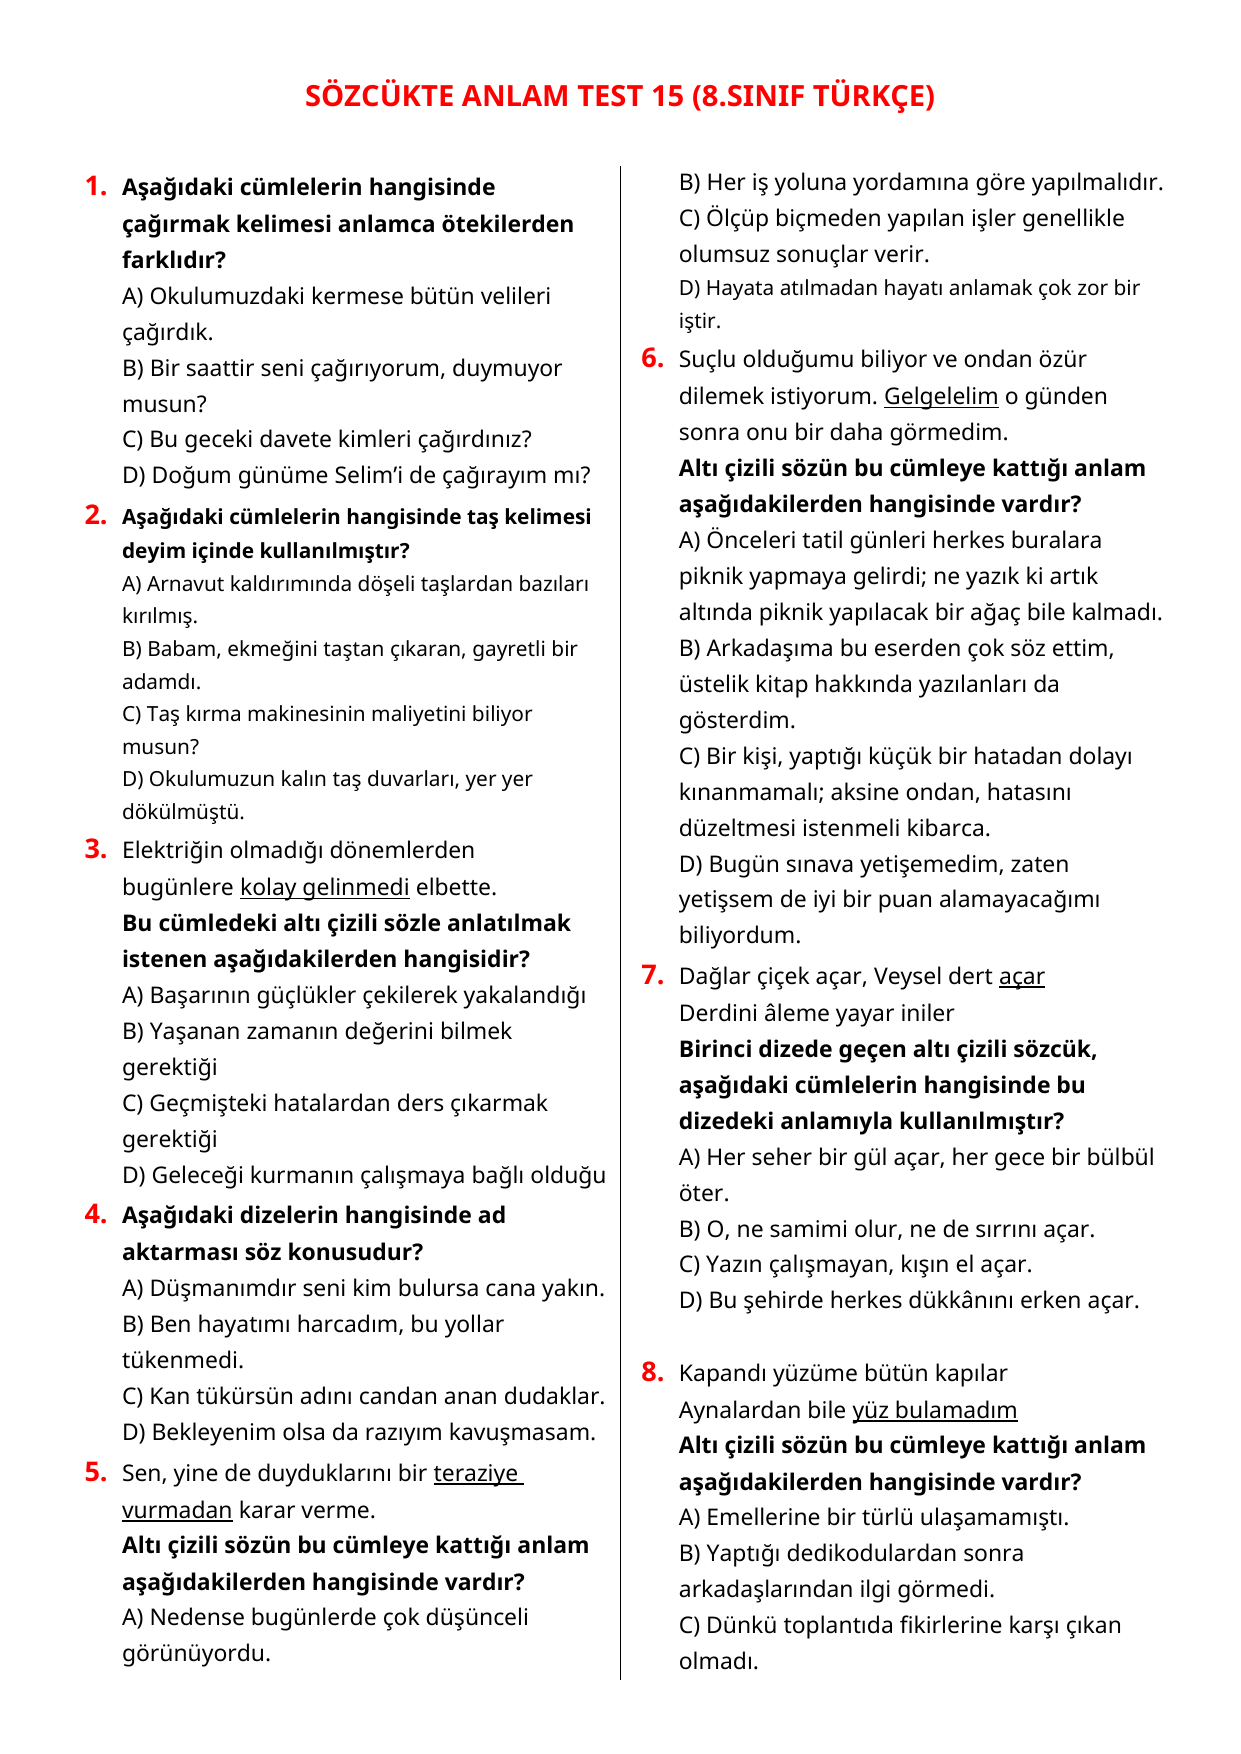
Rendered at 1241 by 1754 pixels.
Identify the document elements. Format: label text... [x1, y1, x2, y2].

list Suçlu olduğumu biliyor ve ondan özür dilemek istiyorum. Gelgelelim o günden sonra onu bir daha görmedim. Altı çizili sözün bu cümleye kattığı anlam aşağıdakilerden hangisinde vardır? A) Önceleri tatil günleri herkes buralara piknik yapmaya gelirdi; ne yazık ki artık altında piknik yapılacak bir ağaç bile kalmadı. B) Arkadaşıma bu eserden çok söz ettim, üstelik kitap hakkında yazılanları da gösterdim. C) Bir kişi, yaptığı küçük bir hatadan dolayı kınanmamalı; aksine ondan, hatasını düzeltmesi istenmeli kibarca. D) Bugün sınava yetişemedim, zaten yetişsem de iyi bir puan alamayacağımı biliyordum. [641, 339, 1165, 951]
list Dağlar çiçek açar, Veysel dert açar Derdini âleme yayar iniler Birinci dizede geçen altı çizili sözcük, aşağıdaki cümlelerin hangisinde bu dizedeki anlamıyla kullanılmıştır? A) Her seher bir gül açar, her gece bir bülbül öter. B) O, ne samimi olur, ne de sırrını açar. C) Yazın çalışmayan, kışın el açar. D) Bu şehirde herkes dükkânını erken açar. [641, 955, 1165, 1348]
list Sen, yine de duyduklarını bir teraziye vurmadan karar verme. Altı çizili sözün bu cümleye kattığı anlam aşağıdakilerden hangisinde vardır? A) Nedense bugünlerde çok düşünceli görünüyordu. B) Her iş yoluna yordamına göre yapılmalıdır. C) Ölçüp biçmeden yapılan işler genellikle olumsuz sonuçlar verir. D) Hayata atılmadan hayatı anlamak çok zor bir iştir. [641, 166, 1165, 334]
text SÖZCÜKTE ANLAM TEST 15 (8.SINIF TÜRKÇE) [75, 75, 1165, 115]
list Elektriğin olmadığı dönemlerden bugünlere kolay gelinmedi elbette. Bu cümledeki altı çizili sözle anlatılmak istenen aşağıdakilerden hangisidir? A) Başarının güçlükler çekilerek yakalandığı B) Yaşanan zamanın değerini bilmek gerektiği C) Geçmişteki hatalardan ders çıkarmak gerektiği D) Geleceği kurmanın çalışmaya bağlı olduğu [84, 830, 608, 1190]
list Aşağıdaki dizelerin hangisinde ad aktarması söz konusudur? A) Düşmanımdır seni kim bulursa cana yakın. B) Ben hayatımı harcadım, bu yollar tükenmedi. C) Kan tükürsün adını candan anan dudaklar. D) Bekleyenim olsa da razıyım kavuşmasam. [84, 1195, 608, 1447]
list Aşağıdaki cümlelerin hangisinde çağırmak kelimesi anlamca ötekilerden farklıdır? A) Okulumuzdaki kermese bütün velileri çağırdık. B) Bir saattir seni çağırıyorum, duymuyor musun? C) Bu geceki davete kimleri çağırdınız? D) Doğum günüme Selim’i de çağırayım mı? [84, 166, 608, 491]
list Sen, yine de duyduklarını bir teraziye vurmadan karar verme. Altı çizili sözün bu cümleye kattığı anlam aşağıdakilerden hangisinde vardır? A) Nedense bugünlerde çok düşünceli görünüyordu. B) Her iş yoluna yordamına göre yapılmalıdır. C) Ölçüp biçmeden yapılan işler genellikle olumsuz sonuçlar verir. D) Hayata atılmadan hayatı anlamak çok zor bir iştir. [84, 1452, 608, 1668]
list Aşağıdaki cümlelerin hangisinde taş kelimesi deyim içinde kullanılmıştır? A) Arnavut kaldırımında döşeli taşlardan bazıları kırılmış. B) Babam, ekmeğini taştan çıkaran, gayretli bir adamdı. C) Taş kırma makinesinin maliyetini biliyor musun? D) Okulumuzun kalın taş duvarları, yer yer dökülmüştü. [84, 495, 608, 826]
